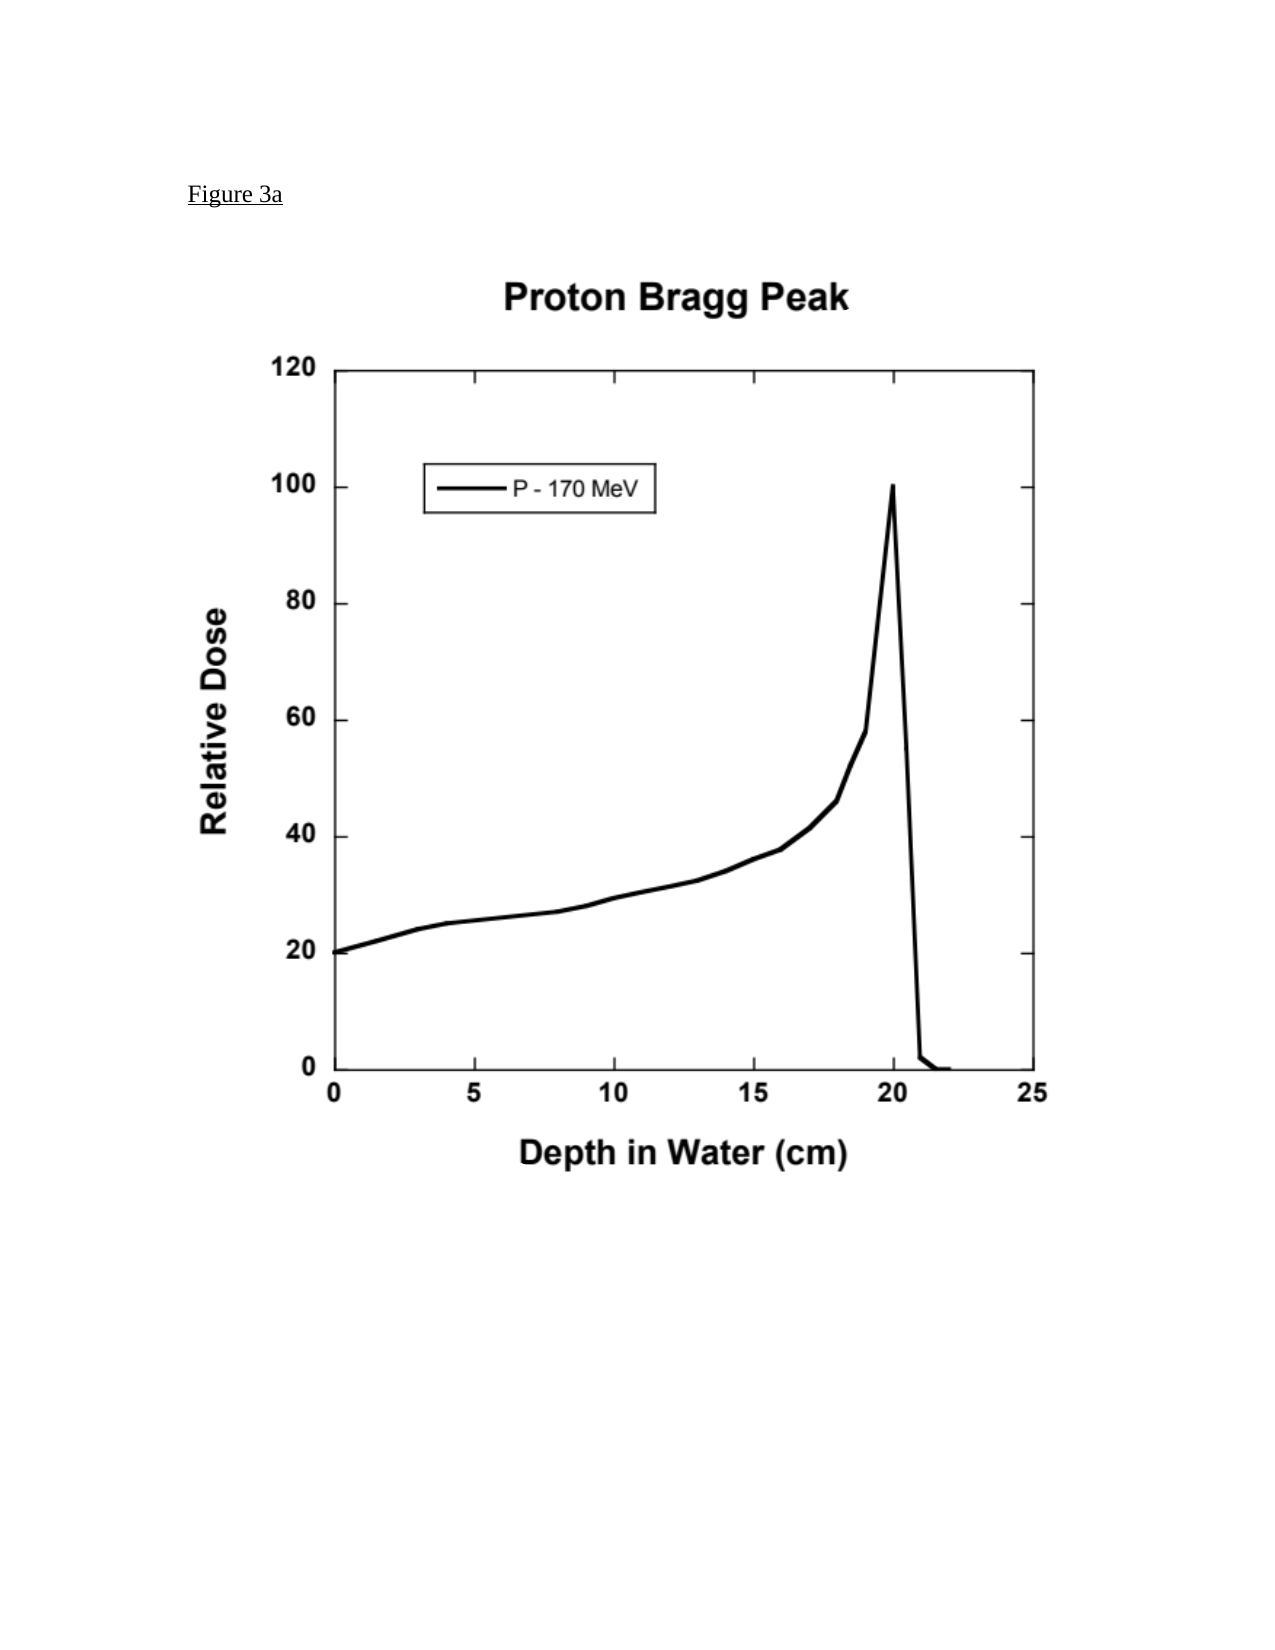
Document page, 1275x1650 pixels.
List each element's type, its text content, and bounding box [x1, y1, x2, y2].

text Figure 3a [187, 179, 1087, 207]
